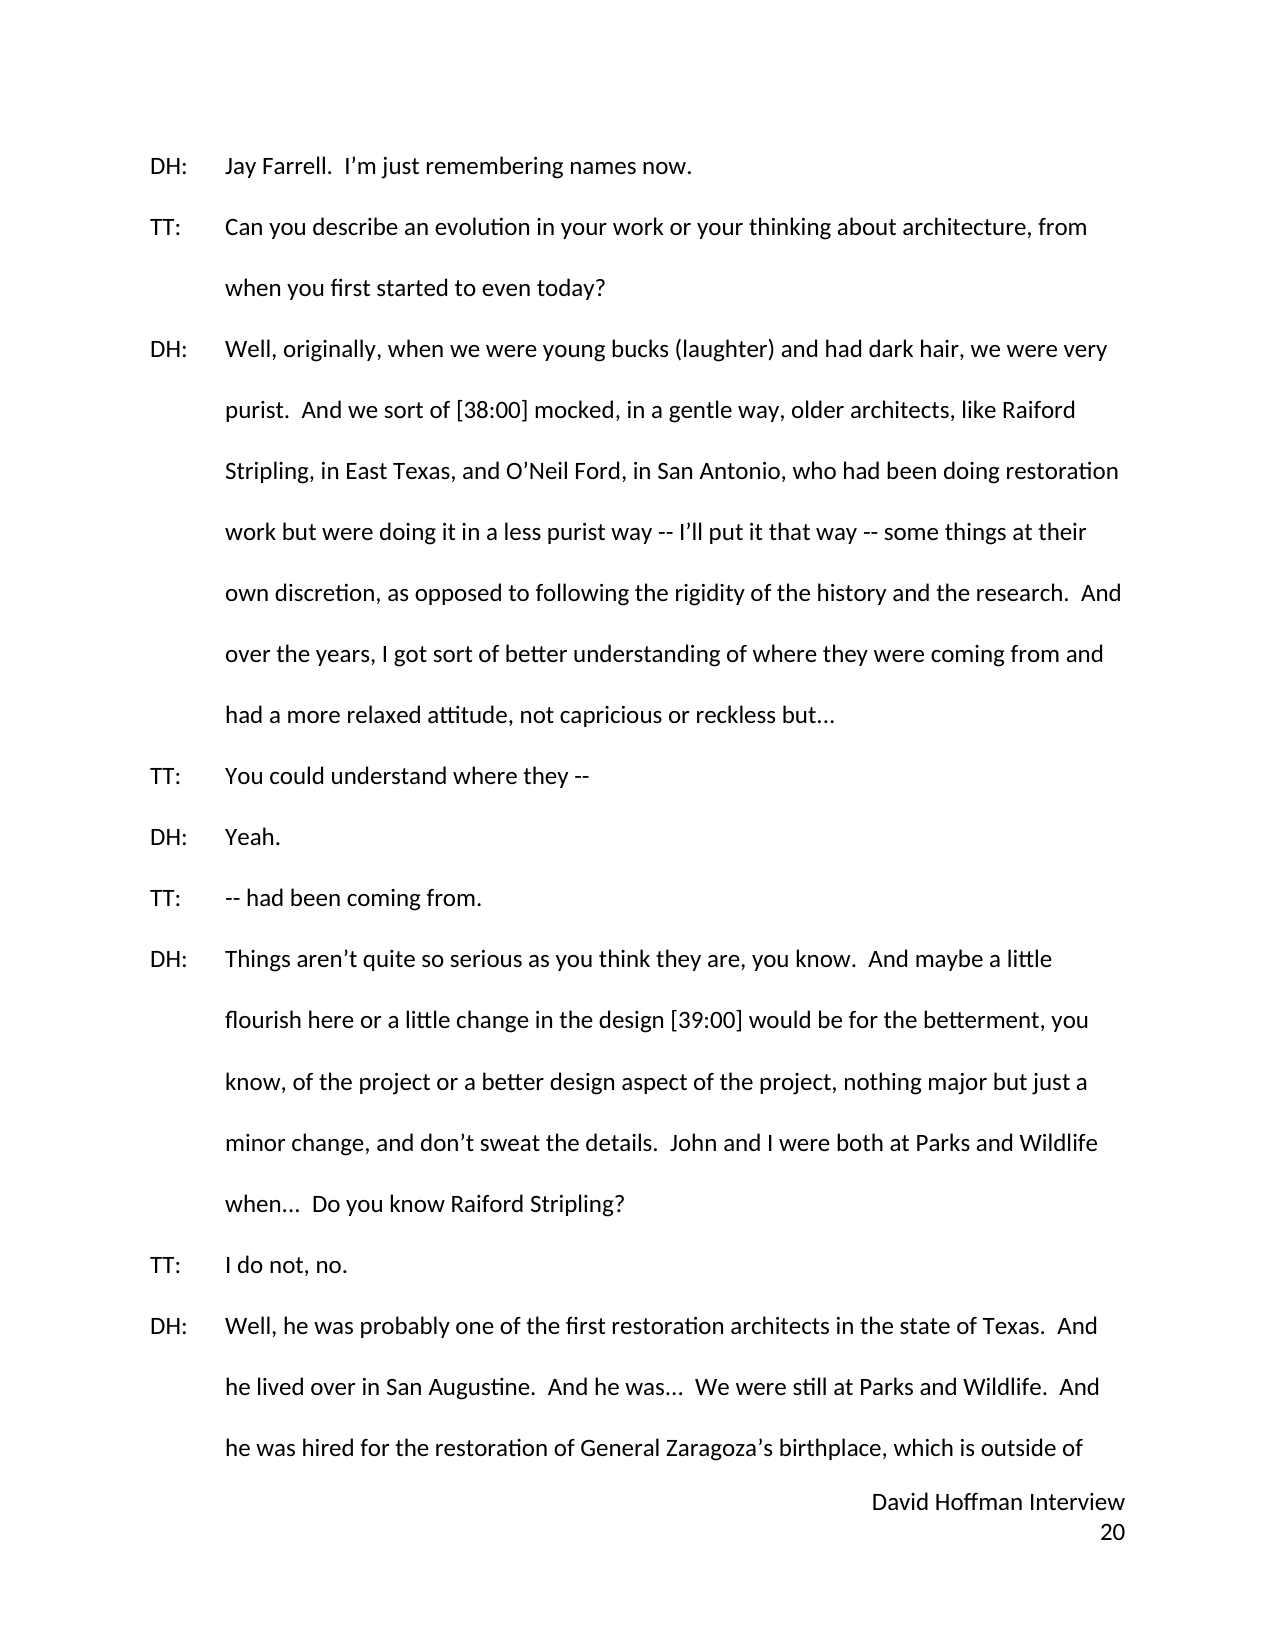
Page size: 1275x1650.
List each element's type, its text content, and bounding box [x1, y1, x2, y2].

text DH: Yeah. [150, 821, 1125, 852]
text DH: Jay Farrell. I’m just remembering names now. [150, 150, 1125, 181]
text DH: Well, originally, when we were young bucks (laughter) and had dark hair, we were very purist. And we sort of [38:00] mocked, in a gentle way, older architects, like Raiford Stripling, in East Texas, and O’Neil Ford, in San Antonio, who had been doing restoration work but were doing it in a less purist way -- I’ll put it that way -- some things at their own discretion, as opposed to following the rigidity of the history and the research. And over the years, I got sort of better understanding of where they were coming from and had a more relaxed attitude, not capricious or reckless but... [150, 333, 1125, 730]
text TT: I do not, no. [150, 1249, 1125, 1279]
text TT: -- had been coming from. [150, 882, 1125, 913]
text TT: You could understand where they -- [150, 760, 1125, 791]
text TT: Can you describe an evolution in your work or your thinking about architecture, from when you first started to even today? [150, 211, 1125, 303]
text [150, 1310, 1125, 1462]
text DH: Things aren’t quite so serious as you think they are, you know. And maybe a little flourish here or a little change in the design [39:00] would be for the betterment, you know, of the project or a better design aspect of the project, nothing major but just a minor change, and don’t sweat the details. John and I were both at Parks and Wildlife when... Do you know Raiford Stripling? [150, 943, 1125, 1218]
